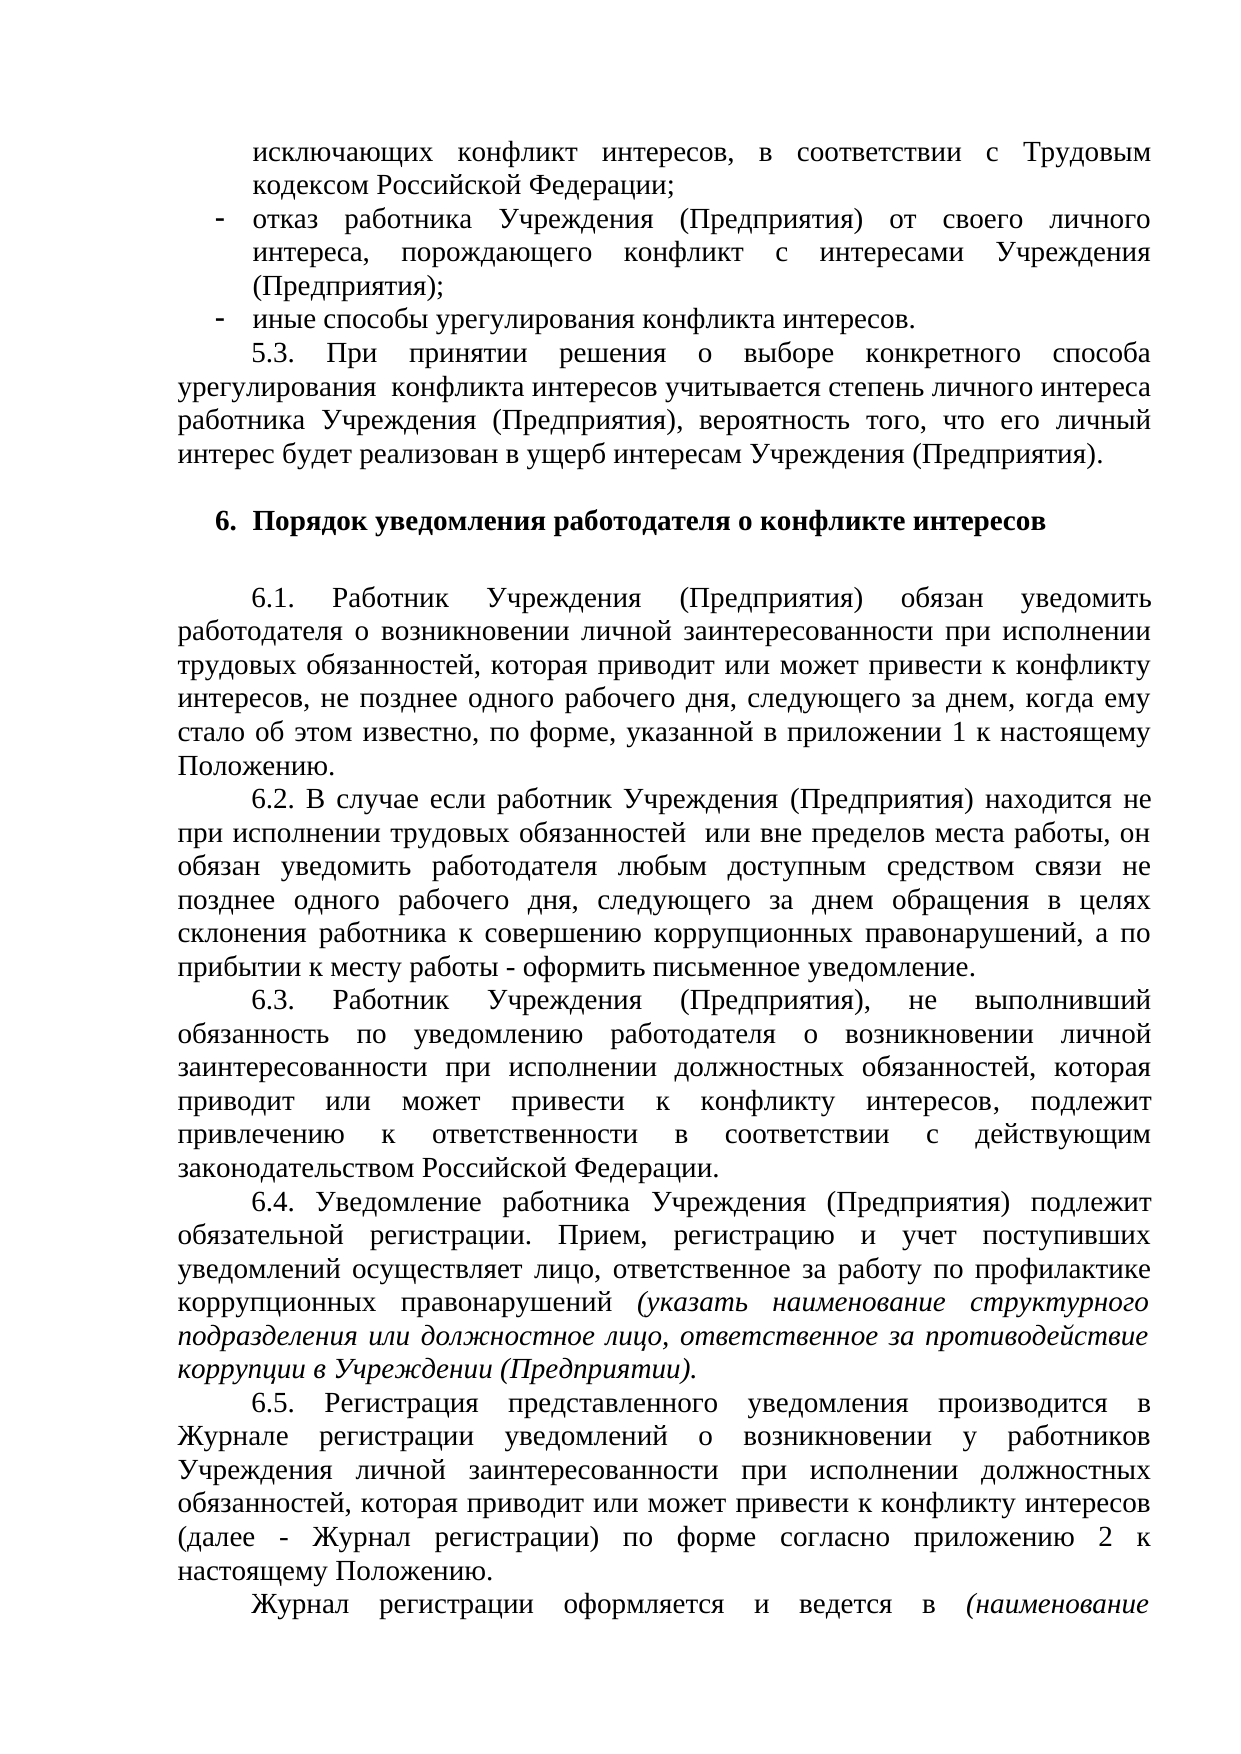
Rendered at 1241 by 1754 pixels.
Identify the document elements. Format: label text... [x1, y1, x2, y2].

text 6.2. В случае если работник Учреждения (Предприятия) находится не при исполнении трудовых обязанностей или вне пределов места работы, он обязан уведомить работодателя любым доступным средством связи не позднее одного рабочего дня, следующего за днем обращения в целях склонения работника к совершению коррупционных правонарушений, а по прибытии к месту работы - оформить письменное уведомление. [177, 781, 1152, 982]
text 6.4. Уведомление работника Учреждения (Предприятия) подлежит обязательной регистрации. Прием, регистрацию и учет поступивших уведомлений осуществляет лицо, ответственное за работу по профилактике коррупционных правонарушений (указать наименование структурного подразделения или должностное лицо, ответственное за противодействие коррупции в Учреждении (Предприятии). [177, 1184, 1152, 1385]
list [215, 134, 1152, 201]
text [177, 1586, 1152, 1620]
text 6.5. Регистрация представленного уведомления производится в Журнале регистрации уведомлений о возникновении у работников Учреждения личной заинтересованности при исполнении должностных обязанностей, которая приводит или может привести к конфликту интересов (далее - Журнал регистрации) по форме согласно приложению 2 к настоящему Положению. [177, 1385, 1152, 1586]
text 6.1. Работник Учреждения (Предприятия) обязан уведомить работодателя о возникновении личной заинтересованности при исполнении трудовых обязанностей, которая приводит или может привести к конфликту интересов, не позднее одного рабочего дня, следующего за днем, когда ему стало об этом известно, по форме, указанной в приложении 1 к настоящему Положению. [177, 580, 1152, 781]
text 6.3. Работник Учреждения (Предприятия), не выполнивший обязанность по уведомлению работодателя о возникновении личной заинтересованности при исполнении должностных обязанностей, которая приводит или может привести к конфликту интересов, подлежит привлечению к ответственности в соответствии с действующим законодательством Российской Федерации. [177, 982, 1152, 1184]
list отказ работника Учреждения (Предприятия) от своего личного интереса, порождающего конфликт с интересами Учреждения (Предприятия); [215, 201, 1152, 301]
list иные способы урегулирования конфликта интересов. [215, 301, 1152, 335]
text 5.3. При принятии решения о выборе конкретного способа урегулирования конфликта интересов учитывается степень личного интереса работника Учреждения (Предприятия), вероятность того, что его личный интерес будет реализован в ущерб интересам Учреждения (Предприятия). [177, 335, 1152, 469]
list Порядок уведомления работодателя о конфликте интересов [215, 503, 1152, 536]
